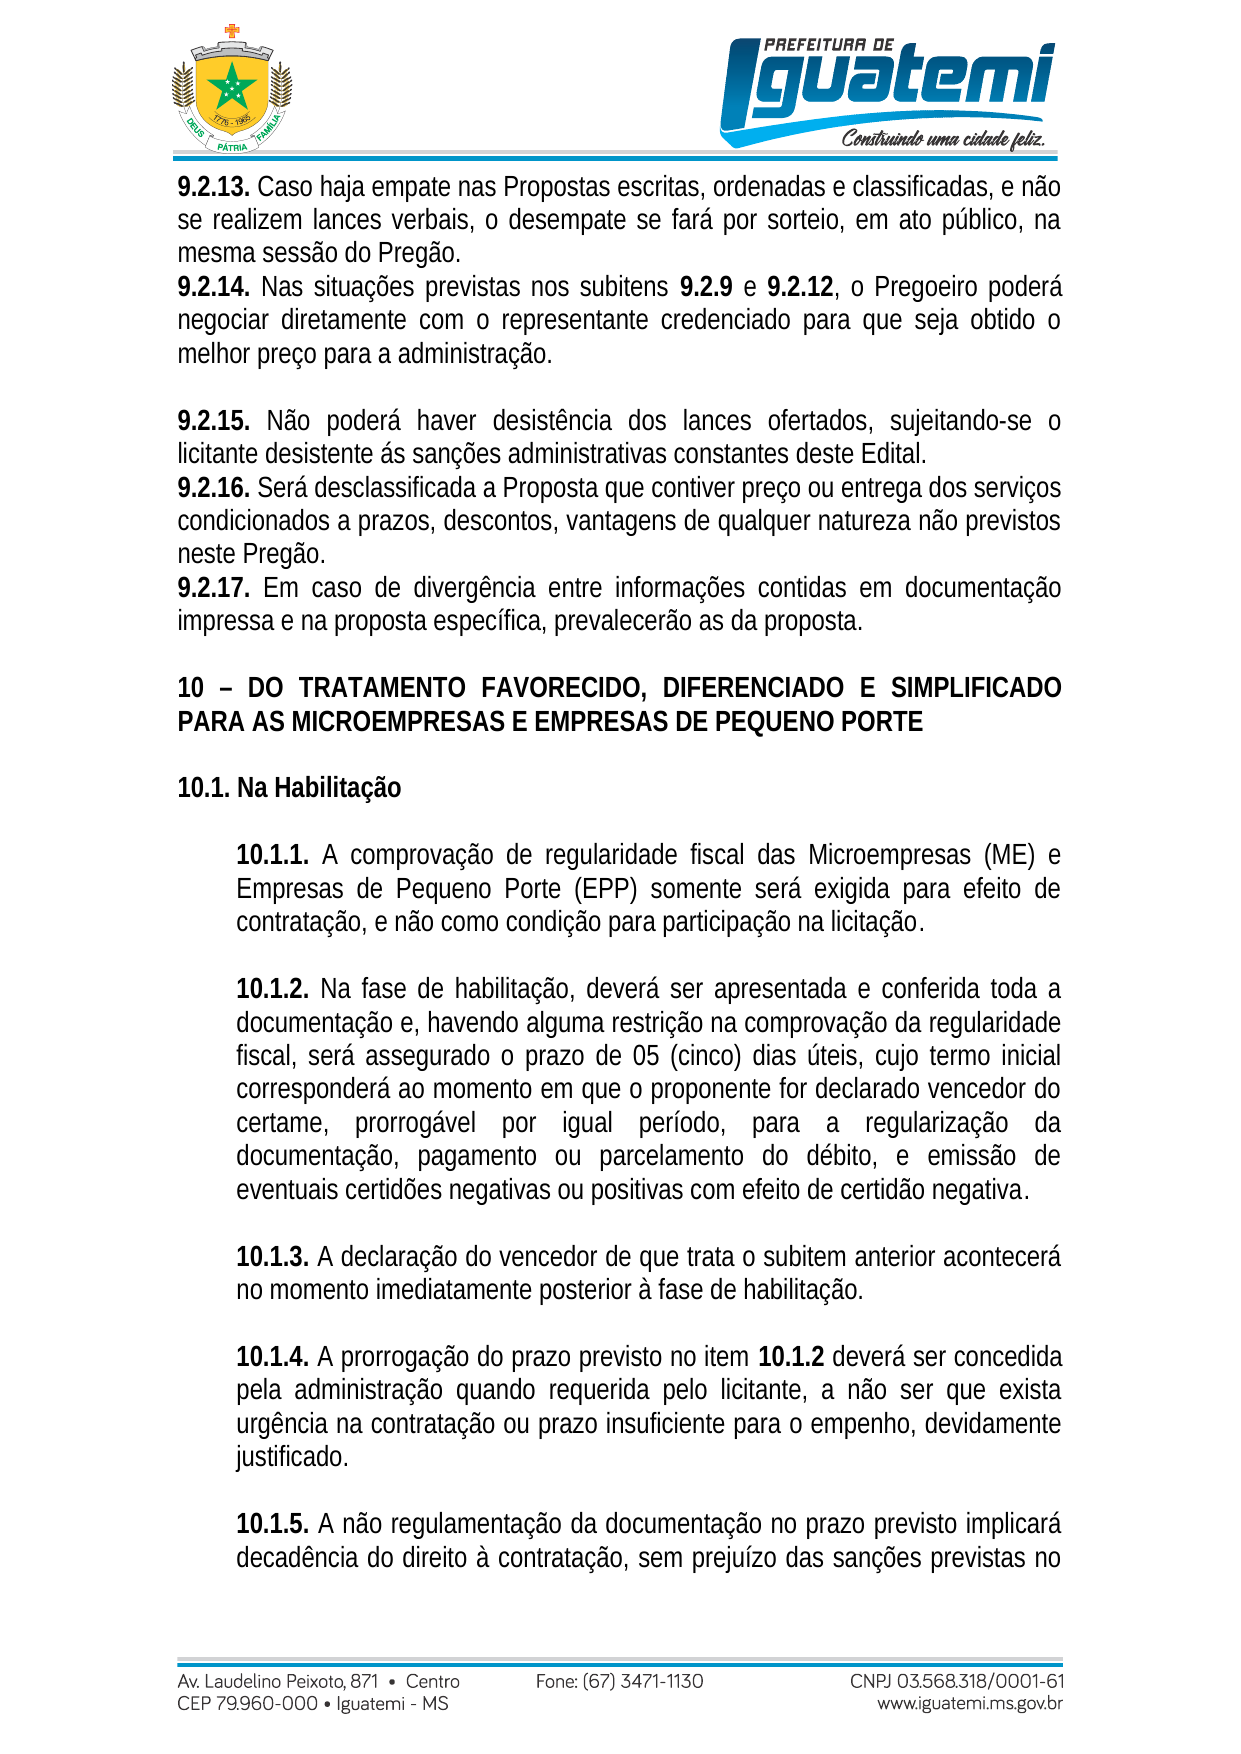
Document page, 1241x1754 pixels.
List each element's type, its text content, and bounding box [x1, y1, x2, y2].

text 10.1.3. A declaração do vencedor de que trata o subitem anterior acontecerá no momento imediatamente posterior à fase de habilitação. [236, 1239, 1063, 1306]
text 10.1.2. Na fase de habilitação, deverá ser apresentada e conferida toda a documentação e, havendo alguma restrição na comprovação da regularidade fiscal, será assegurado o prazo de 05 (cinco) dias úteis, cujo termo inicial corresponderá ao momento em que o proponente for declarado vencedor do certame, prorrogável por igual período, para a regularização da documentação, pagamento ou parcelamento do débito, e emissão de eventuais certidões negativas ou positivas com efeito de certidão negativa. [236, 971, 1063, 1205]
text 9.2.14. Nas situações previstas nos subitens 9.2.9 e 9.2.12, o Pregoeiro poderá negociar diretamente com o representante credenciado para que seja obtido o melhor preço para a administração. [177, 269, 1063, 369]
text 10.1.4. A prorrogação do prazo previsto no item 10.1.2 deverá ser concedida pela administração quando requerida pelo licitante, a não ser que exista urgência na contratação ou prazo insuficiente para o empenho, devidamente justificado. [236, 1339, 1063, 1473]
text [236, 1506, 1063, 1573]
text 10 – Do Tratamento Favorecido, Diferenciado e Simplificado para as Microempresas e Empresas de Pequeno PORTE [177, 670, 1063, 737]
text 9.2.15. Não poderá haver desistência dos lances ofertados, sujeitando-se o licitante desistente ás sanções administrativas constantes deste Edital. [177, 403, 1063, 470]
text 9.2.13. Caso haja empate nas Propostas escritas, ordenadas e classificadas, e não se realizem lances verbais, o desempate se fará por sorteio, em ato público, na mesma sessão do Pregão. [177, 169, 1063, 269]
text 9.2.17. Em caso de divergência entre informações contidas em documentação impressa e na proposta específica, prevalecerão as da proposta. [177, 570, 1063, 637]
text 10.1.1. A comprovação de regularidade fiscal das Microempresas (ME) e Empresas de Pequeno Porte (EPP) somente será exigida para efeito de contratação, e não como condição para participação na licitação. [236, 837, 1063, 938]
text 9.2.16. Será desclassificada a Proposta que contiver preço ou entrega dos serviços condicionados a prazos, descontos, vantagens de qualquer natureza não previstos neste Pregão. [177, 470, 1063, 570]
text 10.1. Na Habilitação [177, 771, 1063, 804]
